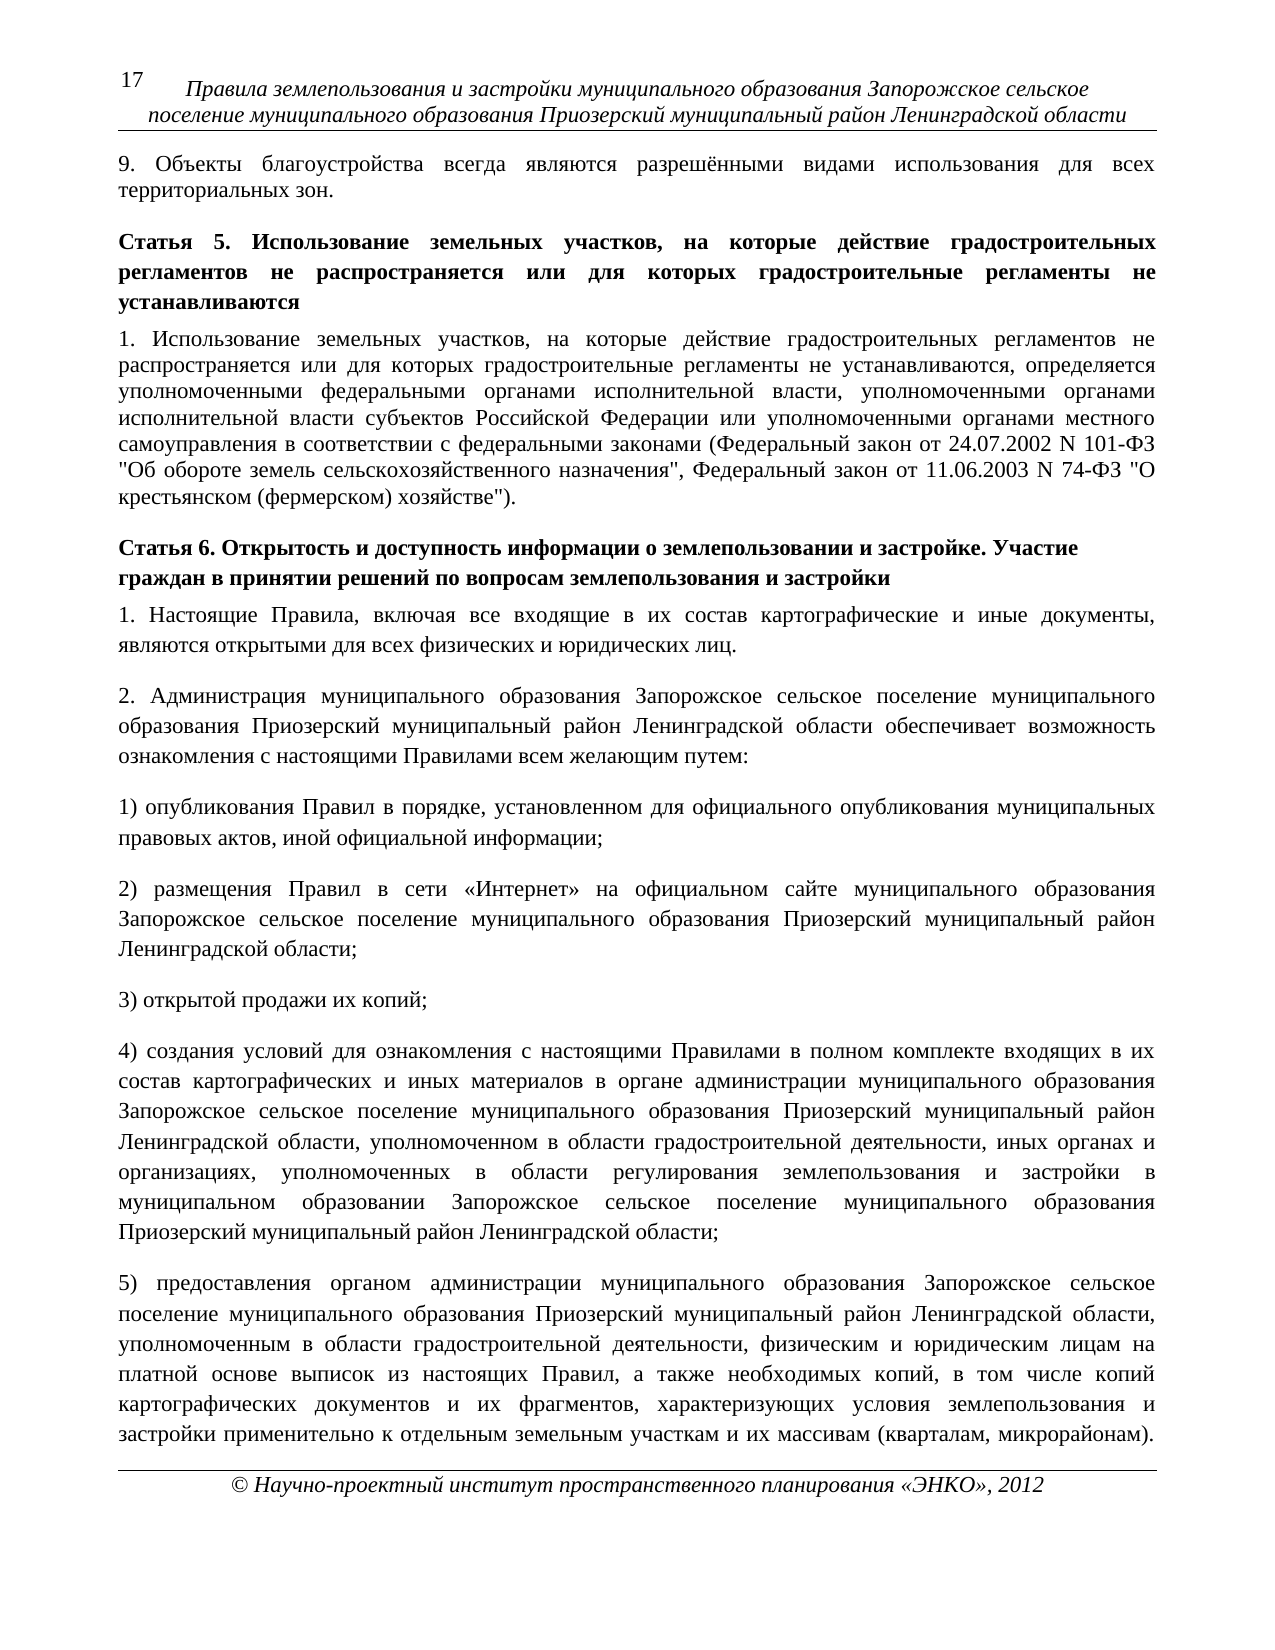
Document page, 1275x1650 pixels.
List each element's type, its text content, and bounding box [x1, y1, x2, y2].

text 2) размещения Правил в сети «Интернет» на официальном сайте муниципального образования Запорожское сельское поселение муниципального образования Приозерский муниципальный район Ленинградской области; [118, 875, 1157, 961]
text 1. Использование земельных участков, на которые действие градостроительных регламентов не распространяется или для которых градостроительные регламенты не устанавливаются, определяется уполномоченными федеральными органами исполнительной власти, уполномоченными органами исполнительной власти субъектов Российской Федерации или уполномоченными органами местного самоуправления в соответствии с федеральными законами (Федеральный закон от 24.07.2002 N 101-ФЗ "Об обороте земель сельскохозяйственного назначения", Федеральный закон от 11.06.2003 N 74-ФЗ "О крестьянском (фермерском) хозяйстве"). [118, 324, 1157, 509]
text 1) опубликования Правил в порядке, установленном для официального опубликования муниципальных правовых актов, иной официальной информации; [118, 793, 1157, 850]
text 3) открытой продажи их копий; [118, 986, 1157, 1012]
text 1. Настоящие Правила, включая все входящие в их состав картографические и иные документы, являются открытыми для всех физических и юридических лиц. [118, 601, 1157, 657]
text 2. Администрация муниципального образования Запорожское сельское поселение муниципального образования Приозерский муниципальный район Ленинградской области обеспечивает возможность ознакомления с настоящими Правилами всем желающим путем: [118, 682, 1157, 769]
subtitle Статья 5. Использование земельных участков, на которые действие градостроительных регламентов не распространяется или для которых градостроительные регламенты не устанавливаются [118, 228, 1157, 314]
text 4) создания условий для ознакомления с настоящими Правилами в полном комплекте входящих в их состав картографических и иных материалов в органе администрации муниципального образования Запорожское сельское поселение муниципального образования Приозерский муниципальный район Ленинградской области, уполномоченном в области градостроительной деятельности, иных органах и организациях, уполномоченных в области регулирования землепользования и застройки в муниципальном образовании Запорожское сельское поселение муниципального образования Приозерский муниципальный район Ленинградской области; [118, 1037, 1157, 1245]
text 9. Объекты благоустройства всегда являются разрешёнными видами использования для всех территориальных зон. [118, 150, 1157, 203]
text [118, 1269, 1157, 1447]
subtitle Статья 6. Открытость и доступность информации о землепользовании и застройке. Участие граждан в принятии решений по вопросам землепользования и застройки [118, 534, 1157, 591]
